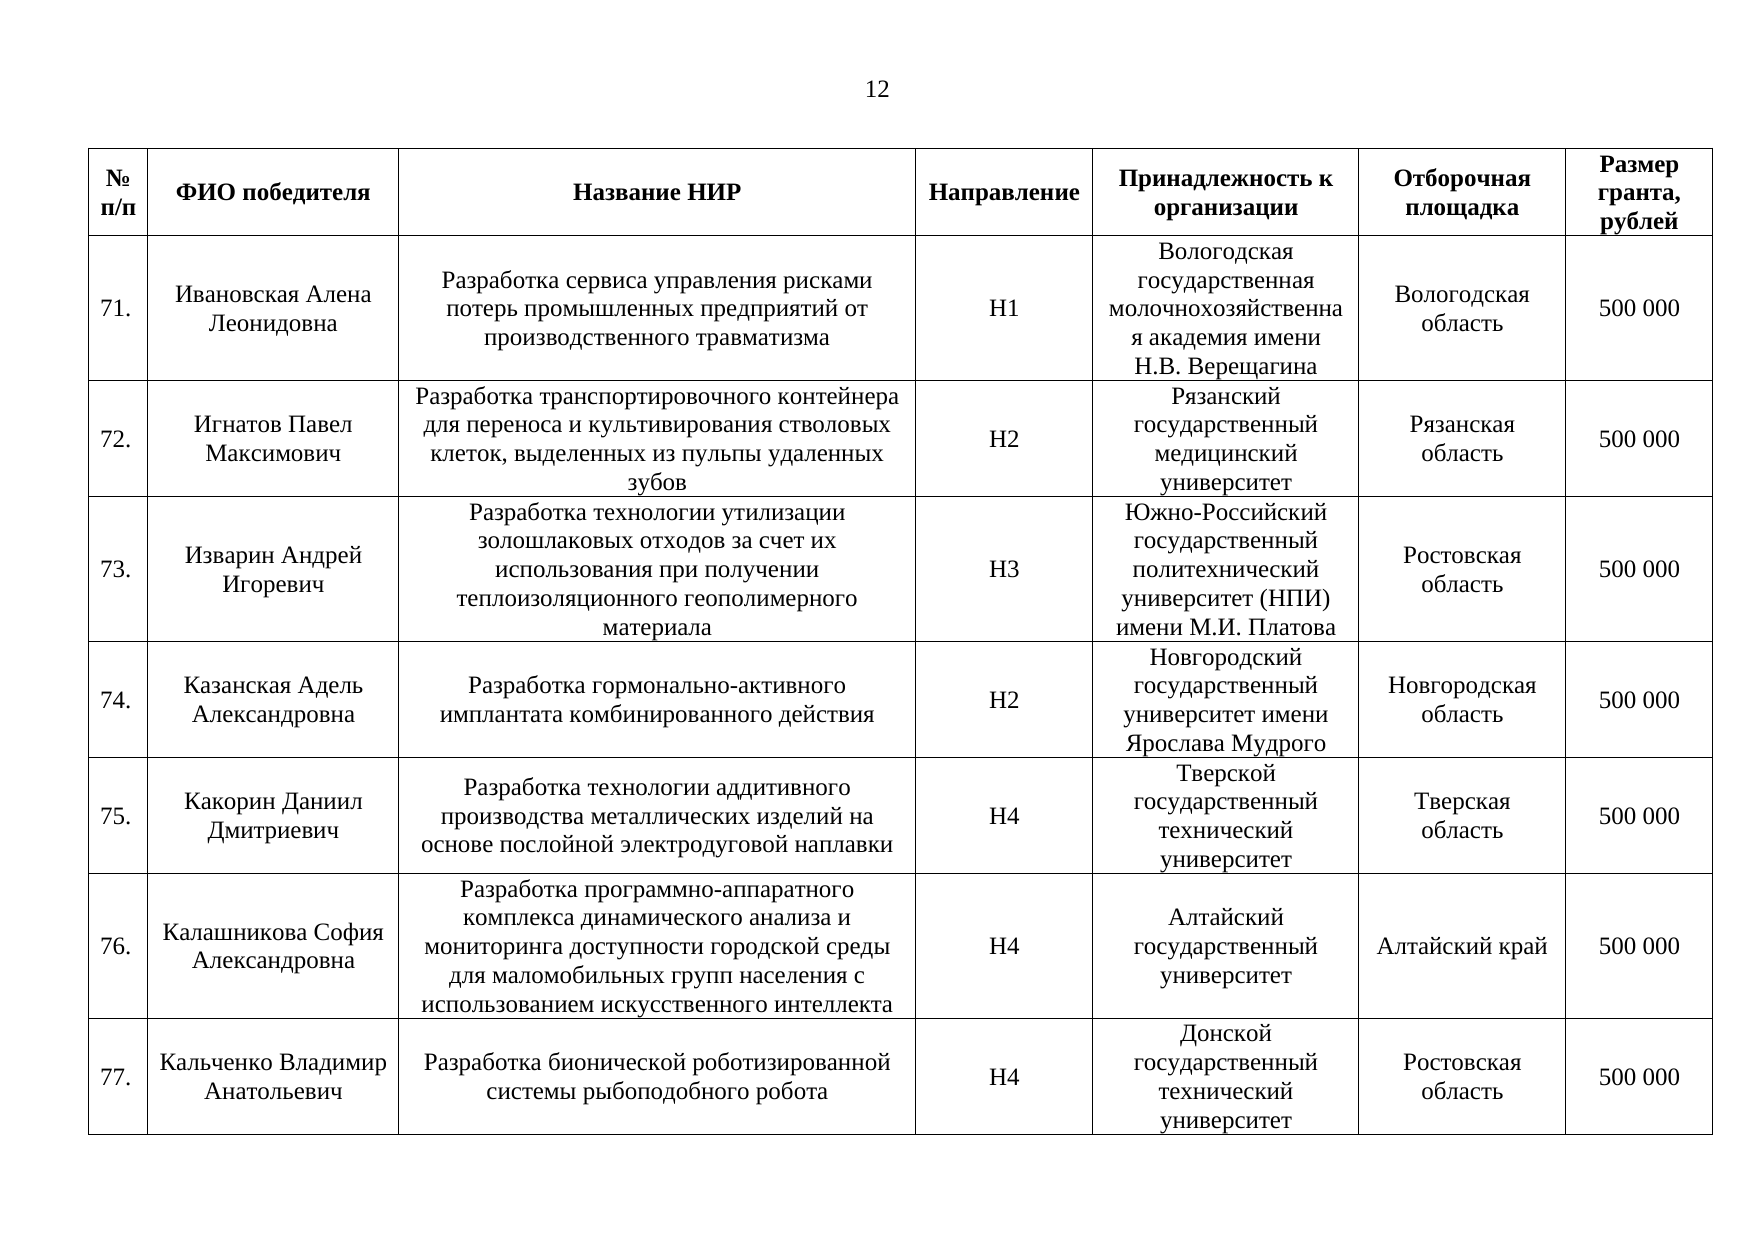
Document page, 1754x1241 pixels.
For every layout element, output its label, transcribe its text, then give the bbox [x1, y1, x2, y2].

table_cell [89, 758, 147, 873]
table_cell [89, 874, 147, 1017]
table_header ФИО победителя [148, 149, 398, 235]
table_cell Н2 [916, 381, 1092, 496]
table_cell Н4 [916, 758, 1092, 873]
table_cell Какорин Даниил Дмитриевич [148, 758, 398, 873]
table_cell Н4 [916, 874, 1092, 1017]
table_cell Разработка программно-аппаратного комплекса динамического анализа и мониторинга доступности городской среды для маломобильных групп населения с использованием искусственного интеллекта [399, 874, 915, 1017]
table_cell Н2 [916, 642, 1092, 757]
table_header Название НИР [399, 149, 915, 235]
table_header № п/п [89, 149, 147, 235]
table_cell Южно-Российский государственный политехнический университет (НПИ) имени М.И. Платова [1093, 497, 1358, 641]
table_cell [89, 236, 147, 380]
table_cell Кальченко Владимир Анатольевич [148, 1019, 398, 1133]
table_cell Игнатов Павел Максимович [148, 381, 398, 496]
table_cell Рязанский государственный медицинский университет [1093, 381, 1358, 496]
table_cell [89, 642, 147, 757]
table_cell 500 000 [1566, 1019, 1712, 1133]
table_cell Разработка сервиса управления рисками потерь промышленных предприятий от производственного травматизма [399, 236, 915, 380]
table_cell [89, 1019, 147, 1133]
table_cell Донской государственный технический университет [1093, 1019, 1358, 1133]
table_cell Н4 [916, 1019, 1092, 1133]
table_cell 500 000 [1566, 758, 1712, 873]
table_cell 500 000 [1566, 236, 1712, 380]
table_cell Разработка бионической роботизированной системы рыбоподобного робота [399, 1019, 915, 1133]
table_cell Н1 [916, 236, 1092, 380]
table_cell Новгородская область [1359, 642, 1565, 757]
table_cell [89, 381, 147, 496]
table_cell Разработка транспортировочного контейнера для переноса и культивирования стволовых клеток, выделенных из пульпы удаленных зубов [399, 381, 915, 496]
table_cell Ростовская область [1359, 497, 1565, 641]
table_cell Алтайский государственный университет [1093, 874, 1358, 1017]
table_cell Алтайский край [1359, 874, 1565, 1017]
table_cell Новгородский государственный университет имени Ярослава Мудрого [1093, 642, 1358, 757]
table_cell Вологодская государственная молочнохозяйственная академия имени Н.В. Верещагина [1093, 236, 1358, 380]
table_header Принадлежность к организации [1093, 149, 1358, 235]
table_cell 500 000 [1566, 497, 1712, 641]
table_cell Тверской государственный технический университет [1093, 758, 1358, 873]
table_cell Тверская область [1359, 758, 1565, 873]
table_cell 500 000 [1566, 874, 1712, 1017]
table_cell Ростовская область [1359, 1019, 1565, 1133]
table_cell Разработка технологии утилизации золошлаковых отходов за счет их использования при получении теплоизоляционного геополимерного материала [399, 497, 915, 641]
table_cell Калашникова София Александровна [148, 874, 398, 1017]
table_cell Н3 [916, 497, 1092, 641]
table_cell Казанская Адель Александровна [148, 642, 398, 757]
table_cell [89, 497, 147, 641]
table_header Отборочная площадка [1359, 149, 1565, 235]
table_cell Разработка технологии аддитивного производства металлических изделий на основе послойной электродуговой наплавки [399, 758, 915, 873]
table_cell 500 000 [1566, 642, 1712, 757]
table_cell Разработка гормонально-активного имплантата комбинированного действия [399, 642, 915, 757]
table_header Направление [916, 149, 1092, 235]
table_cell Рязанская область [1359, 381, 1565, 496]
table_cell 500 000 [1566, 381, 1712, 496]
table_header Размер гранта, рублей [1566, 149, 1712, 235]
table_cell Вологодская область [1359, 236, 1565, 380]
table_cell Изварин Андрей Игоревич [148, 497, 398, 641]
table_cell Ивановская Алена Леонидовна [148, 236, 398, 380]
